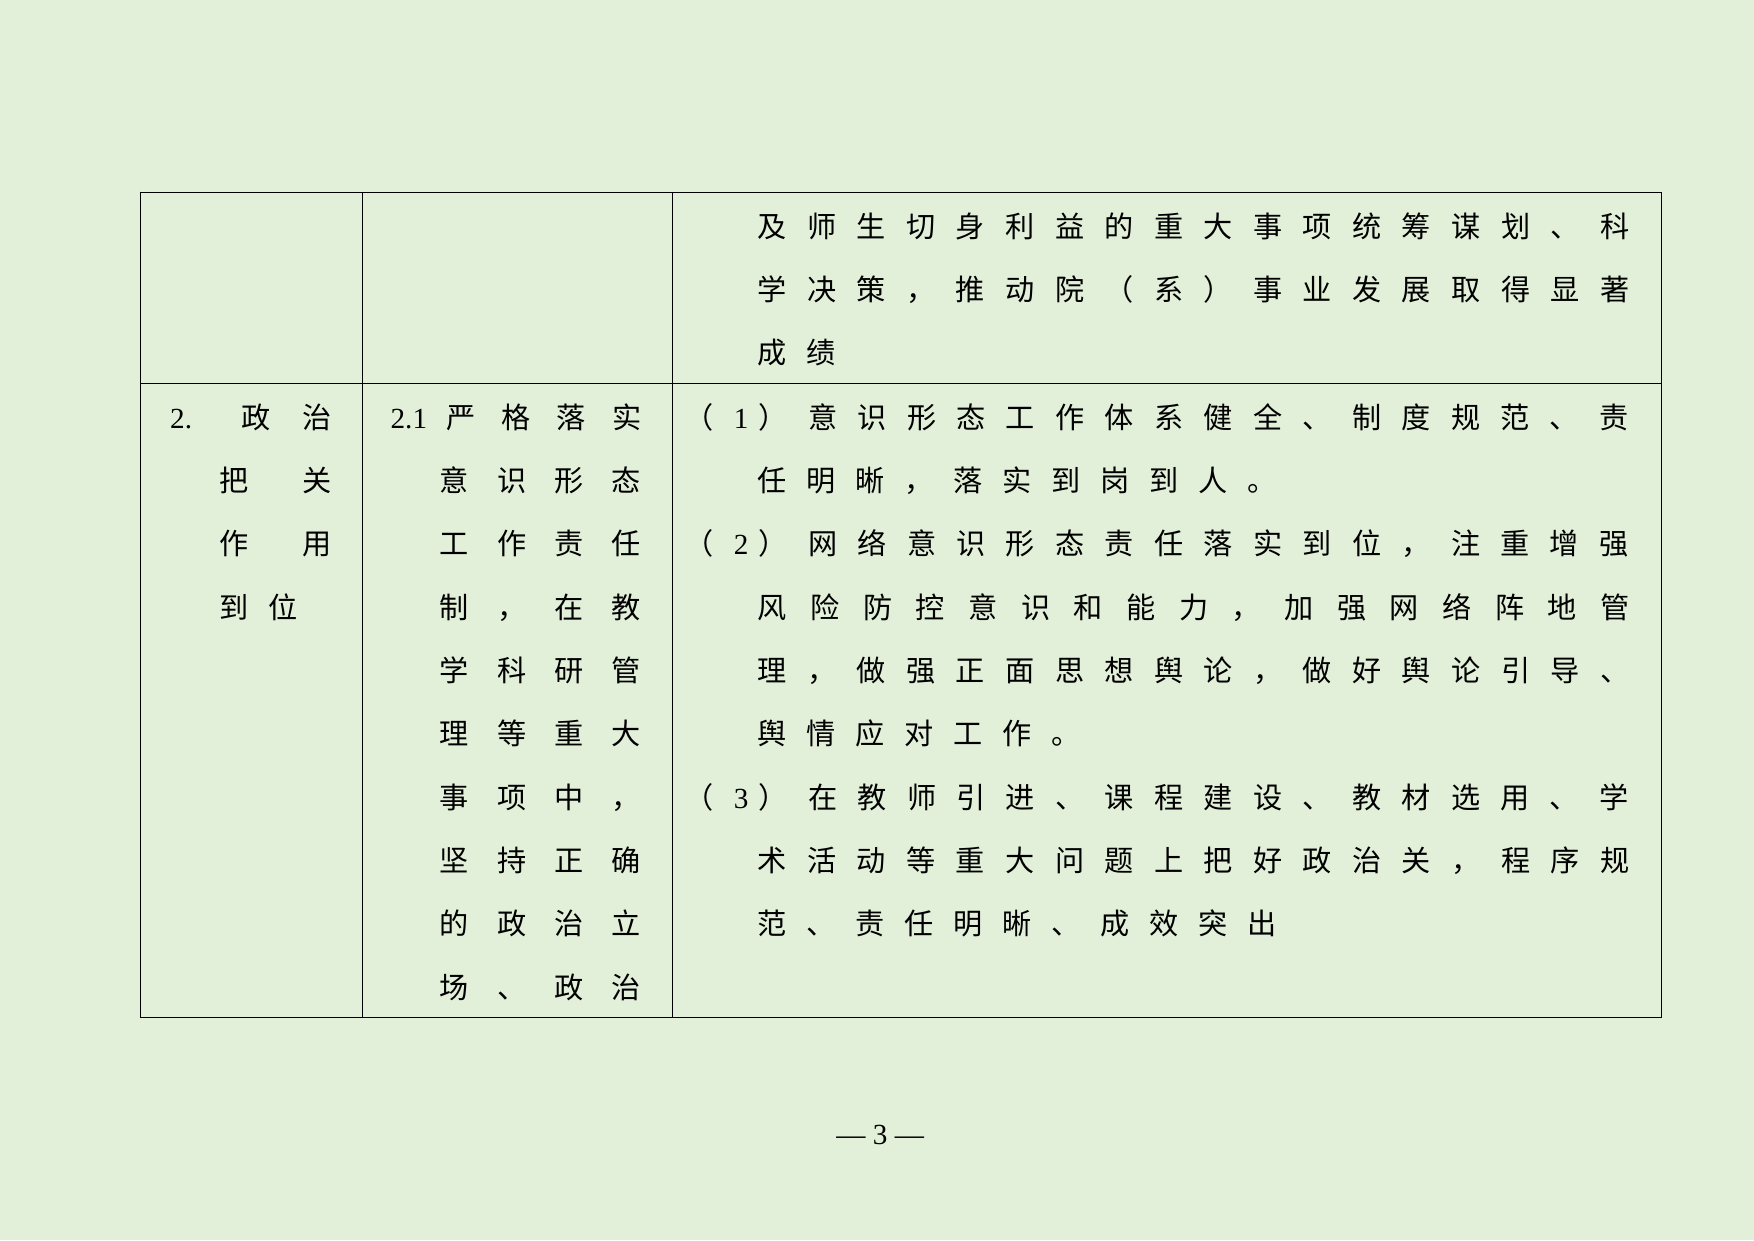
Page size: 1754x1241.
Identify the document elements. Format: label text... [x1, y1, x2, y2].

table_cell 2. 政治把关作用到位 [141, 384, 362, 1017]
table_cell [363, 384, 672, 1017]
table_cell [673, 384, 1661, 1017]
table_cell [363, 193, 672, 383]
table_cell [673, 193, 1661, 383]
